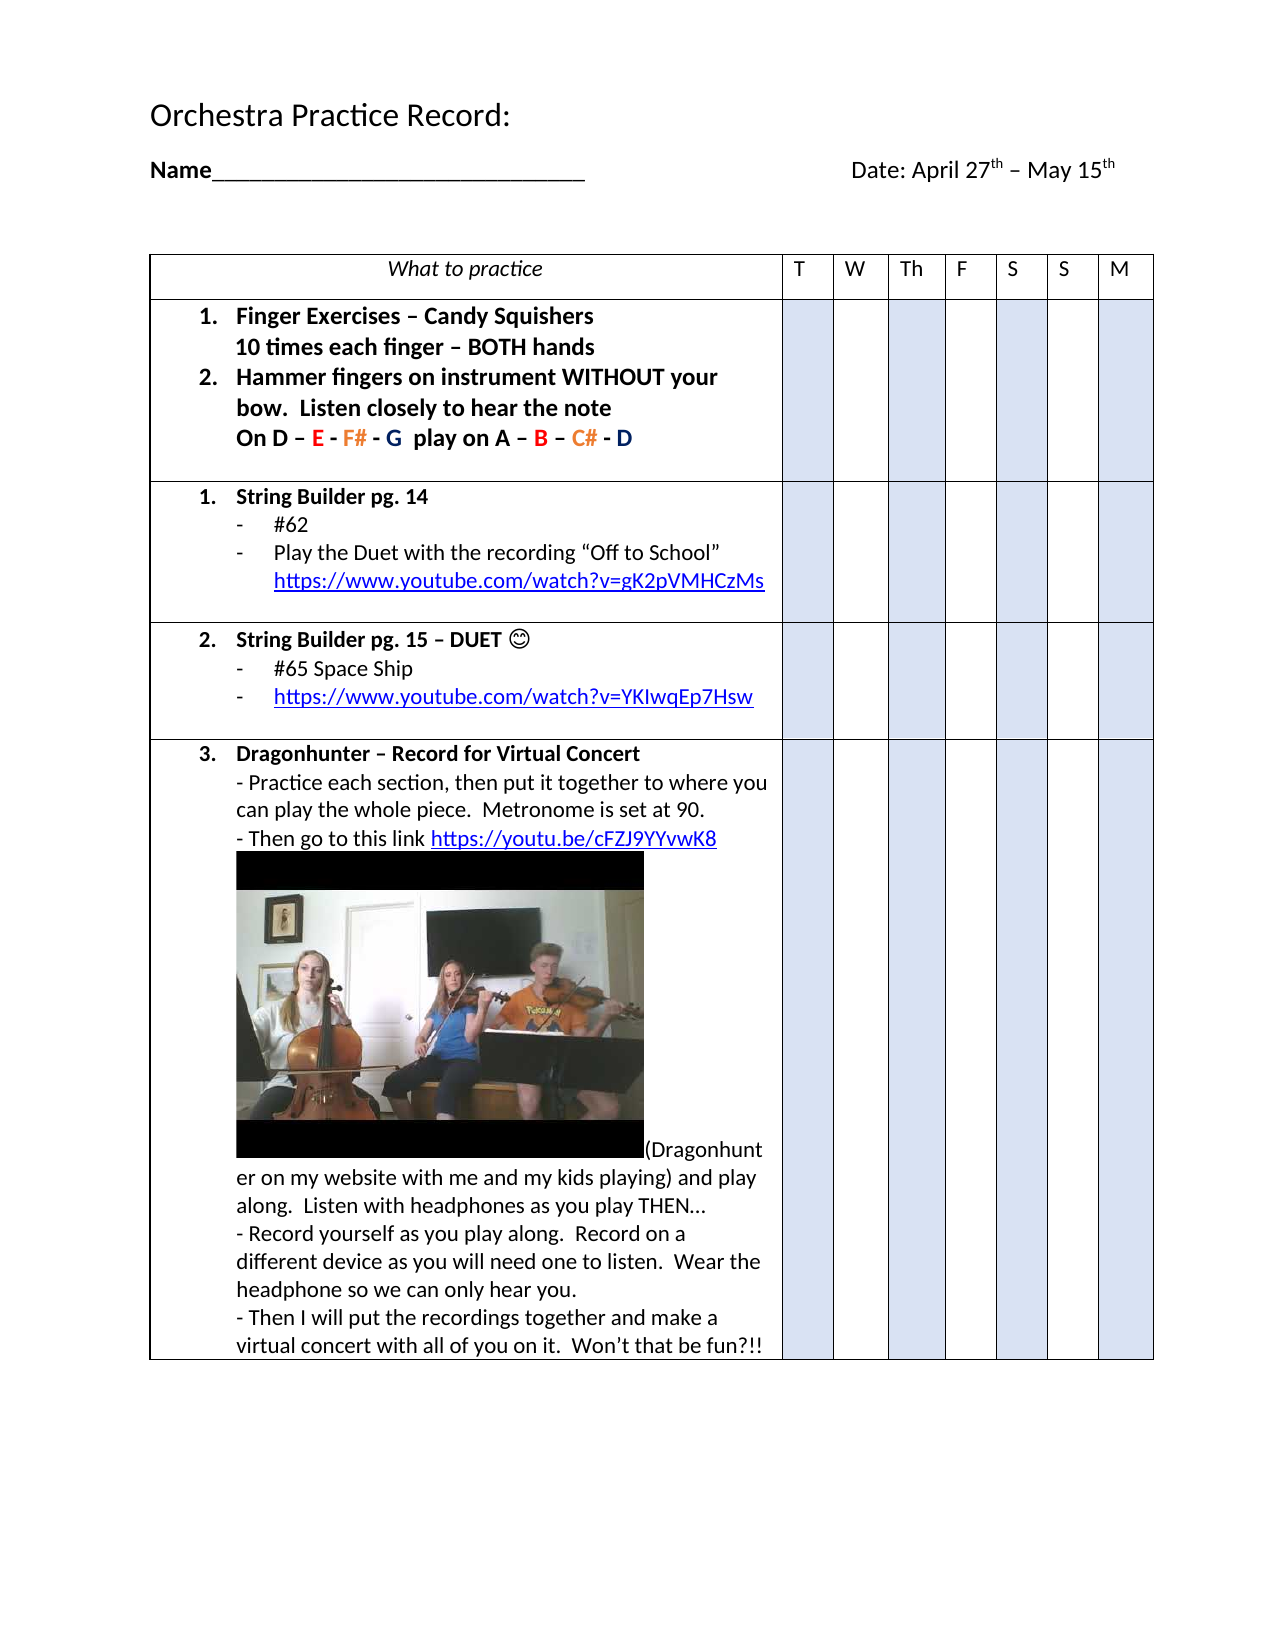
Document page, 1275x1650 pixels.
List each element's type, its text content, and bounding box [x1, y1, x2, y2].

text Name______________________________ Date: April 27th – May 15th [150, 154, 1125, 185]
table_cell [1099, 740, 1153, 1359]
table_cell [834, 623, 888, 738]
table_cell [946, 623, 996, 738]
table_cell [997, 623, 1047, 738]
table_header Th [889, 255, 945, 299]
table_cell [1048, 740, 1098, 1359]
table_cell [783, 300, 833, 481]
table_cell [889, 623, 945, 738]
table_cell Finger Exercises – Candy Squishers 10 times each finger – BOTH hands Hammer fingers on instrument WITHOUT your bow. Listen closely to hear the note On D – E - F# - G play on A – B – C# - D [151, 300, 782, 481]
table_cell [997, 482, 1047, 622]
table_cell Dragonhunter – Record for Virtual Concert - Practice each section, then put it together to where you can play the whole piece. Metronome is set at 90. - Then go to this link https://youtu.be/cFZJ9YYvwK8(Dragonhunter on my website with me and my kids playing) and play along. Listen with headphones as you play THEN… - Record yourself as you play along. Record on a different device as you will need one to listen. Wear the headphone so we can only hear you. - Then I will put the recordings together and make a virtual concert with all of you on it. Won’t that be fun?!! [151, 740, 782, 1359]
table_cell [889, 300, 945, 481]
table_cell [1048, 482, 1098, 622]
table_cell [946, 482, 996, 622]
table_cell [783, 623, 833, 738]
table_header M [1099, 255, 1153, 299]
table_header W [834, 255, 888, 299]
table_header What to practice [151, 255, 782, 299]
table_cell [1048, 300, 1098, 481]
table_header S [997, 255, 1047, 299]
table_cell [1099, 300, 1153, 481]
table_cell [889, 740, 945, 1359]
table_cell [997, 740, 1047, 1359]
table_header T [783, 255, 833, 299]
table_cell [834, 740, 888, 1359]
table_cell [946, 300, 996, 481]
table_cell String Builder pg. 14 #62 Play the Duet with the recording “Off to School” https://www.youtube.com/watch?v=gK2pVMHCzMs [151, 482, 782, 622]
table_cell [1099, 482, 1153, 622]
picture [236, 851, 644, 1158]
table_cell [834, 482, 888, 622]
table_cell [1099, 623, 1153, 738]
text Orchestra Practice Record: [150, 94, 1125, 134]
table_cell [783, 482, 833, 622]
table_cell [1048, 623, 1098, 738]
table_cell [834, 300, 888, 481]
table_cell [889, 482, 945, 622]
table_cell [997, 300, 1047, 481]
table_cell String Builder pg. 15 – DUET #65 Space Ship https://www.youtube.com/watch?v=YKIwqEp7Hsw [151, 623, 782, 738]
table_cell [946, 740, 996, 1359]
table_header S [1048, 255, 1098, 299]
table_header F [946, 255, 996, 299]
table_cell [783, 740, 833, 1359]
